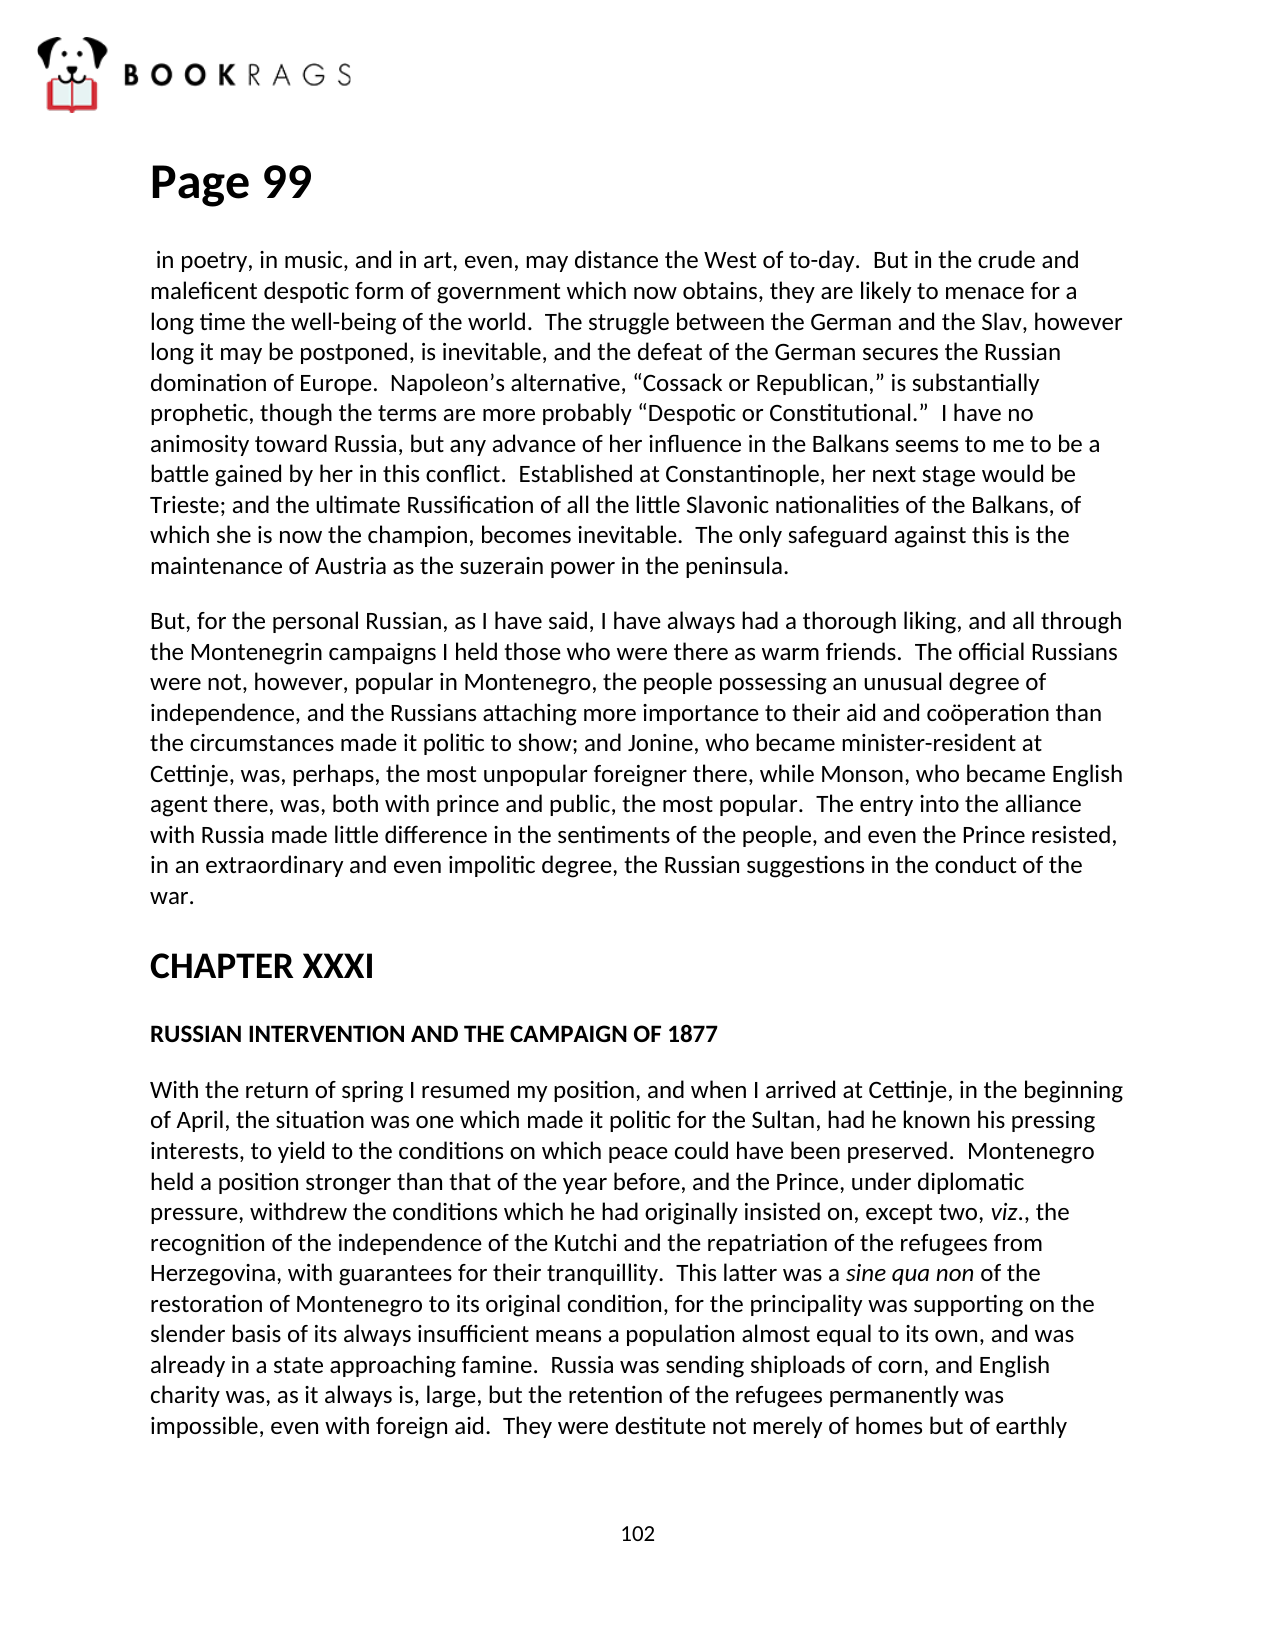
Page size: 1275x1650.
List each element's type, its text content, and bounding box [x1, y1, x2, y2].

picture [37, 37, 351, 113]
text CHAPTER XXXI [150, 942, 1125, 987]
text RUSSIAN INTERVENTION AND THE CAMPAIGN OF 1877 [150, 1019, 1125, 1049]
text Page 99 [150, 150, 1125, 211]
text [150, 1074, 1125, 1440]
text in poetry, in music, and in art, even, may distance the West of to-day. But in the crude and maleficent despotic form of government which now obtains, they are likely to menace for a long time the well-being of the world. The struggle between the German and the Slav, however long it may be postponed, is inevitable, and the defeat of the German secures the Russian domination of Europe. Napoleon’s alternative, “Cossack or Republican,” is substantially prophetic, though the terms are more probably “Despotic or Constitutional.” I have no animosity toward Russia, but any advance of her influence in the Balkans seems to me to be a battle gained by her in this conflict. Established at Constantinople, her next stage would be Trieste; and the ultimate Russification of all the little Slavonic nationalities of the Balkans, of which she is now the champion, becomes inevitable. The only safeguard against this is the maintenance of Austria as the suzerain power in the peninsula. [150, 244, 1125, 580]
text But, for the personal Russian, as I have said, I have always had a thorough liking, and all through the Montenegrin campaigns I held those who were there as warm friends. The official Russians were not, however, popular in Montenegro, the people possessing an unusual degree of independence, and the Russians attaching more importance to their aid and coöperation than the circumstances made it politic to show; and Jonine, who became minister-resident at Cettinje, was, perhaps, the most unpopular foreigner there, while Monson, who became English agent there, was, both with prince and public, the most popular. The entry into the alliance with Russia made little difference in the sentiments of the people, and even the Prince resisted, in an extraordinary and even impolitic degree, the Russian suggestions in the conduct of the war. [150, 605, 1125, 911]
